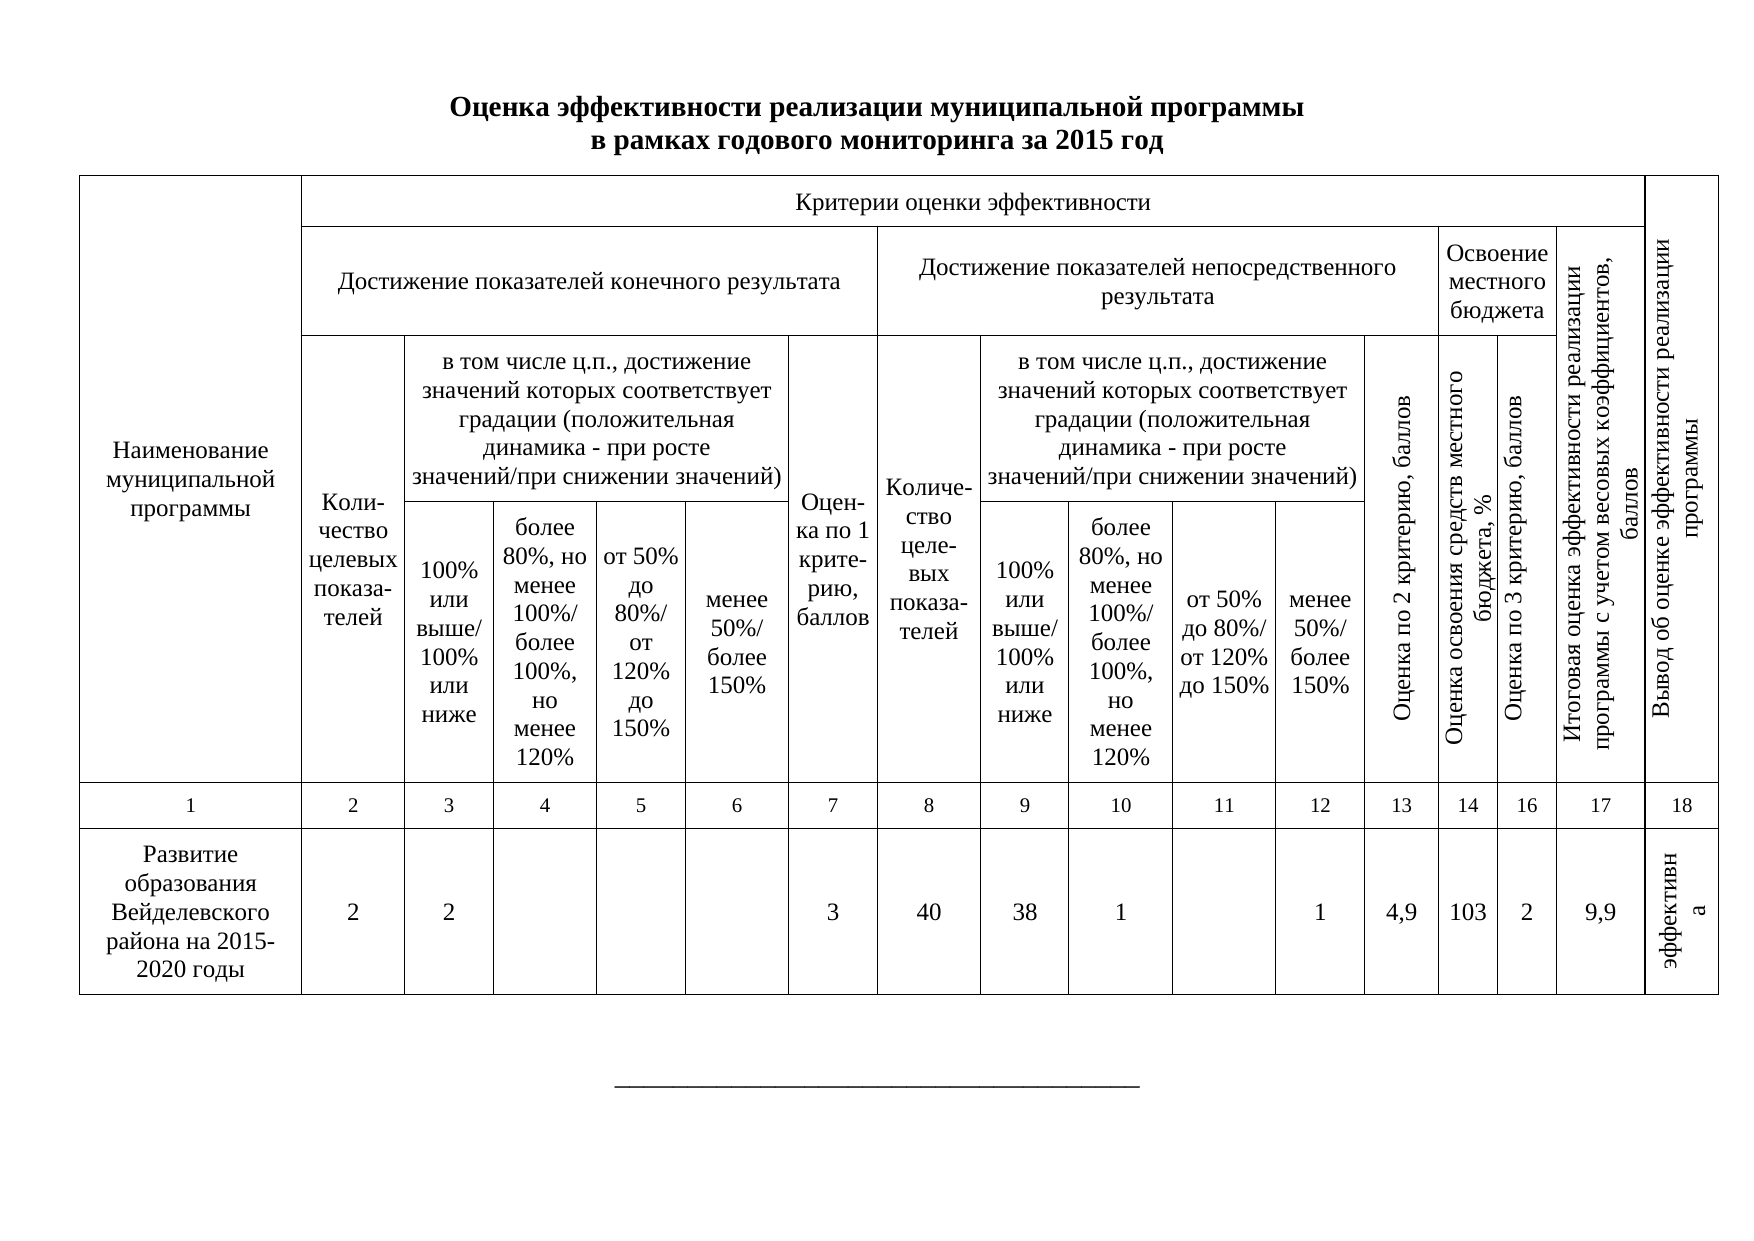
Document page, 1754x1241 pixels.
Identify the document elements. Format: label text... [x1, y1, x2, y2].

table_cell 40 [878, 829, 980, 994]
text Оценка эффективности реализации муниципальной программы [118, 89, 1636, 122]
table_cell Количе-ство целе-вых показа-телей [878, 336, 980, 782]
table_cell 14 [1439, 783, 1497, 828]
table_header Наименование муниципальной программы [80, 176, 301, 782]
table_cell Достижение показателей конечного результата [302, 227, 877, 334]
table_cell [597, 829, 685, 994]
table_cell менее 50%/ более 150% [686, 502, 788, 782]
table_header Критерии оценки эффективности [302, 176, 1644, 226]
table_cell 3 [789, 829, 877, 994]
table_cell 10 [1069, 783, 1172, 828]
table_cell Оцен-ка по 1 крите-рию, баллов [789, 336, 877, 782]
table_cell 7 [789, 783, 877, 828]
table_cell 12 [1276, 783, 1364, 828]
table_cell 3 [405, 783, 493, 828]
table_cell Итоговая оценка эффективности реализации программы с учетом весовых коэффициентов, баллов [1557, 227, 1644, 782]
table_cell эффективна [1646, 829, 1718, 994]
table_cell 6 [686, 783, 788, 828]
text в рамках годового мониторинга за 2015 год [118, 122, 1636, 156]
table_cell 2 [302, 783, 404, 828]
table_cell Освоение местного бюджета [1439, 227, 1556, 334]
table_cell 16 [1498, 783, 1556, 828]
table_cell 103 [1439, 829, 1497, 994]
table_cell Достижение показателей непосредственного результата [878, 227, 1438, 334]
table_cell 17 [1557, 783, 1644, 828]
table_cell 1 [1069, 829, 1172, 994]
table_cell Оценка по 2 критерию, баллов [1365, 336, 1438, 782]
table_cell от 50% до 80%/ от 120% до 150% [597, 502, 685, 782]
table_cell 8 [878, 783, 980, 828]
table_cell Развитие образования Вейделевского района на 2015-2020 годы [80, 829, 301, 994]
table_cell 18 [1646, 783, 1718, 828]
table_cell 100% или выше/ 100% или ниже [981, 502, 1068, 782]
table_header Вывод об оценке эффективности реализации программы [1646, 176, 1718, 782]
table_cell Оценка освоения средств местного бюджета, % [1439, 336, 1497, 782]
table_cell менее 50%/ более 150% [1276, 502, 1364, 782]
table_cell от 50% до 80%/ от 120% до 150% [1173, 502, 1275, 782]
table_cell [686, 829, 788, 994]
table_cell 4,9 [1365, 829, 1438, 994]
table_cell 2 [405, 829, 493, 994]
table_cell [1173, 829, 1275, 994]
table_cell в том числе ц.п., достижение значений которых соответствует градации (положительная динамика - при росте значений/при снижении значений) [405, 336, 788, 501]
table_cell 100% или выше/100% или ниже [405, 502, 493, 782]
table_cell 2 [302, 829, 404, 994]
table_cell более 80%, но менее 100%/ более 100%, но менее 120% [1069, 502, 1172, 782]
table_cell [494, 829, 596, 994]
table_cell Оценка по 3 критерию, баллов [1498, 336, 1556, 782]
table_cell более 80%, но менее 100%/ более 100%, но менее 120% [494, 502, 596, 782]
table_cell 38 [981, 829, 1068, 994]
table_cell 5 [597, 783, 685, 828]
table_cell 1 [80, 783, 301, 828]
table_cell 13 [1365, 783, 1438, 828]
table_cell 9 [981, 783, 1068, 828]
table_cell в том числе ц.п., достижение значений которых соответствует градации (положительная динамика - при росте значений/при снижении значений) [981, 336, 1364, 501]
table_cell Коли-чество целевых показа-телей [302, 336, 404, 782]
table_cell 2 [1498, 829, 1556, 994]
table_cell 9,9 [1557, 829, 1644, 994]
table_cell 11 [1173, 783, 1275, 828]
table_cell 4 [494, 783, 596, 828]
text ____________________________________ [118, 1057, 1636, 1091]
table_cell 1 [1276, 829, 1364, 994]
